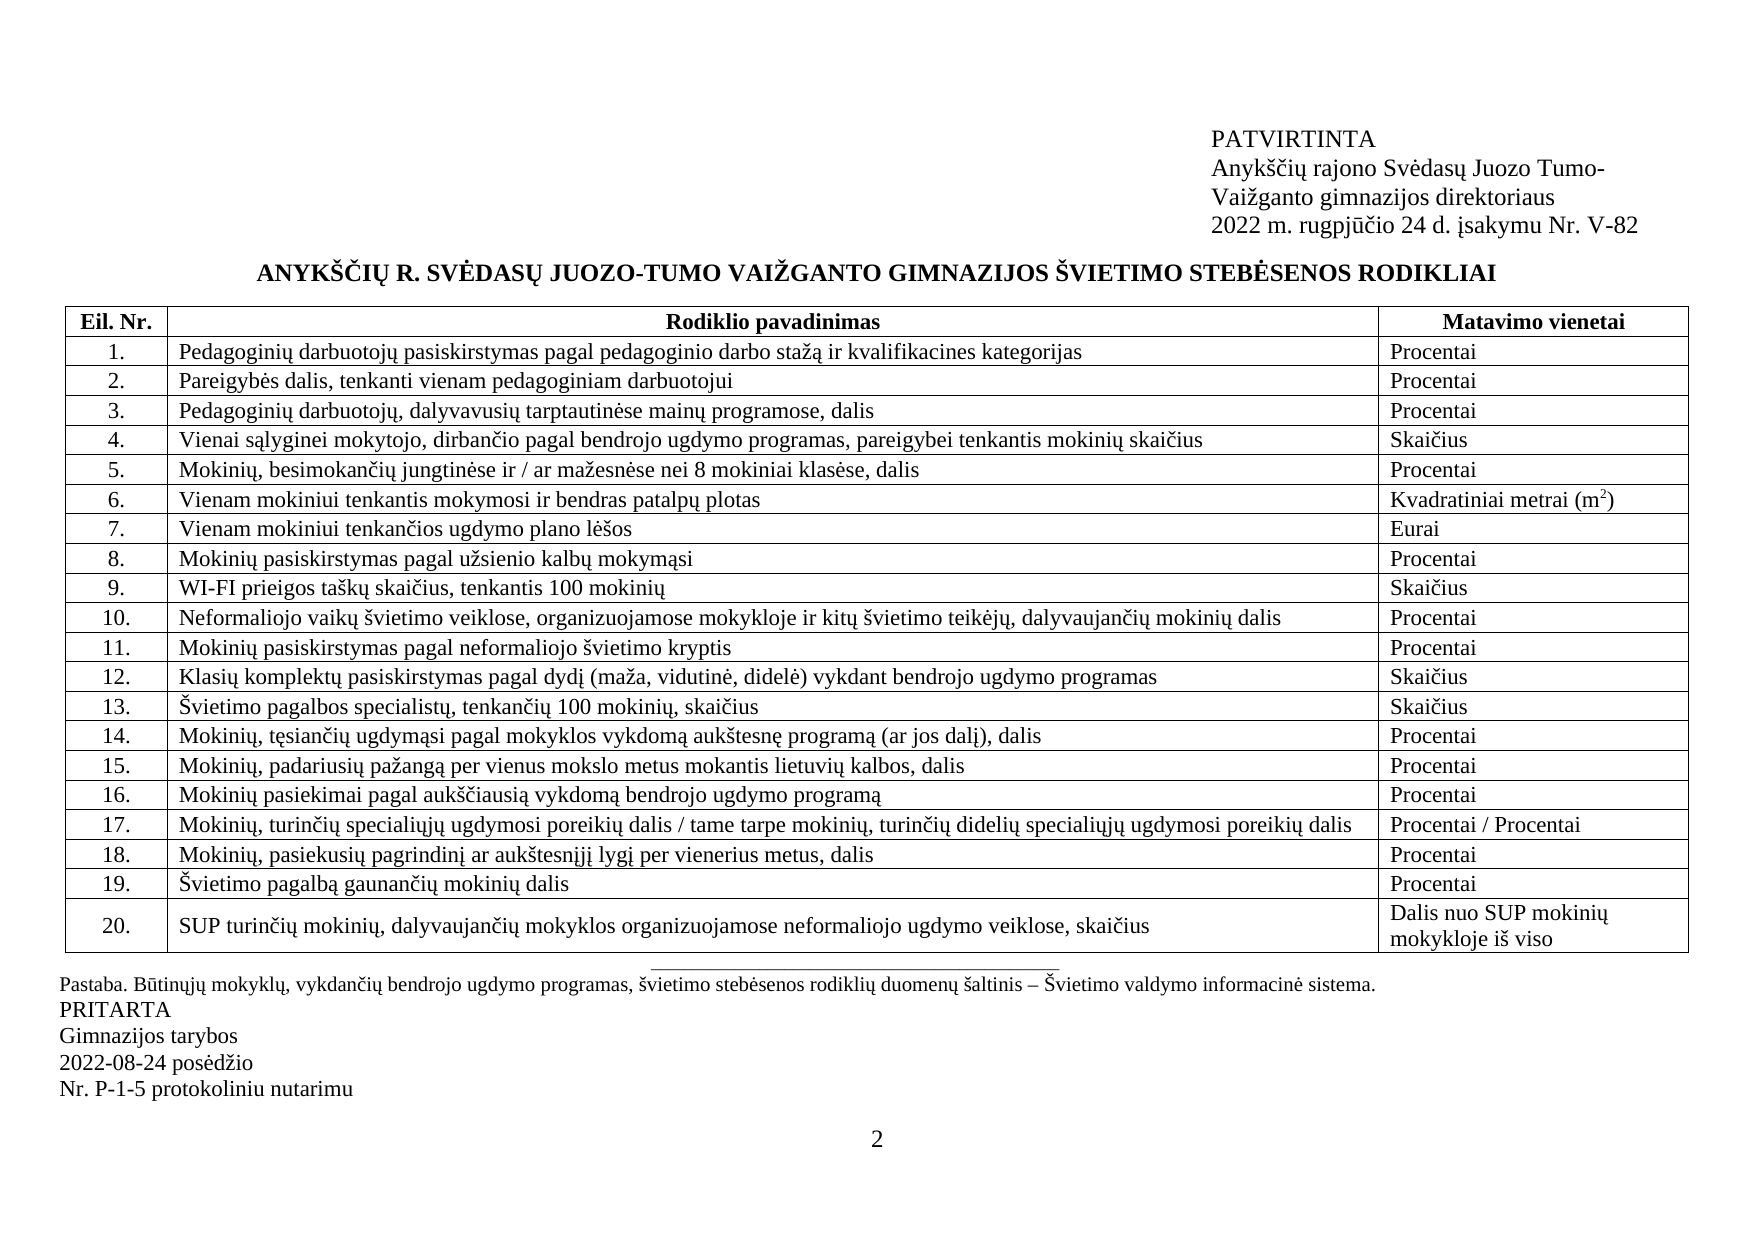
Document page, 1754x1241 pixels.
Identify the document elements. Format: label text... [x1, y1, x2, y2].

table_cell 8. [66, 544, 167, 572]
table_cell Procentai [1379, 751, 1688, 779]
table_cell 20. [66, 899, 167, 952]
table_cell Mokinių pasiskirstymas pagal užsienio kalbų mokymąsi [168, 544, 1378, 572]
table_cell 11. [66, 633, 167, 661]
table_cell 1. [66, 337, 167, 365]
table_cell 6. [66, 485, 167, 513]
table_cell 13. [66, 692, 167, 720]
table_cell 19. [66, 869, 167, 898]
table_cell Mokinių, pasiekusių pagrindinį ar aukštesnįjį lygį per vienerius metus, dalis [168, 840, 1378, 868]
table_cell Procentai [1379, 396, 1688, 424]
table_header Matavimo vienetai [1379, 307, 1688, 336]
table_cell Mokinių pasiekimai pagal aukščiausią vykdomą bendrojo ugdymo programą [168, 781, 1378, 809]
table_cell 15. [66, 751, 167, 779]
text ANYKŠČIŲ R. SVĖDASŲ JUOZO-TUMO VAIŽGANTO GIMNAZIJOS ŠVIETIMO STEBĖSENOS RODIKLIAI [59, 258, 1695, 287]
table_cell Pedagoginių darbuotojų pasiskirstymas pagal pedagoginio darbo stažą ir kvalifikacines kategorijas [168, 337, 1378, 365]
table_cell Procentai [1379, 840, 1688, 868]
table_cell 7. [66, 514, 167, 543]
table_cell Pareigybės dalis, tenkanti vienam pedagoginiam darbuotojui [168, 366, 1378, 395]
table_cell 14. [66, 721, 167, 750]
table_cell Švietimo pagalbą gaunančių mokinių dalis [168, 869, 1378, 898]
table_cell Mokinių, turinčių specialiųjų ugdymosi poreikių dalis / tame tarpe mokinių, turinčių didelių specialiųjų ugdymosi poreikių dalis [168, 810, 1378, 839]
table_cell 2. [66, 366, 167, 395]
text Anykščių rajono Svėdasų Juozo Tumo-Vaižganto gimnazijos direktoriaus [1211, 153, 1695, 210]
table_cell Švietimo pagalbos specialistų, tenkančių 100 mokinių, skaičius [168, 692, 1378, 720]
text 2022-08-24 posėdžio [59, 1048, 1651, 1075]
table_cell Vienam mokiniui tenkančios ugdymo plano lėšos [168, 514, 1378, 543]
table_header Eil. Nr. [66, 307, 167, 336]
table_cell Procentai [1379, 603, 1688, 632]
table_cell Procentai / Procentai [1379, 810, 1688, 839]
table_cell Klasių komplektų pasiskirstymas pagal dydį (maža, vidutinė, didelė) vykdant bendrojo ugdymo programas [168, 662, 1378, 691]
table_cell Procentai [1379, 781, 1688, 809]
table_cell 4. [66, 426, 167, 454]
text PRITARTA [59, 996, 1651, 1022]
table_cell Mokinių pasiskirstymas pagal neformaliojo švietimo kryptis [168, 633, 1378, 661]
table_cell Eurai [1379, 514, 1688, 543]
table_cell Kvadratiniai metrai (m2) [1379, 485, 1688, 513]
table_cell Procentai [1379, 544, 1688, 572]
table_cell Procentai [1379, 455, 1688, 484]
table_header Rodiklio pavadinimas [168, 307, 1378, 336]
table_cell Skaičius [1379, 662, 1688, 691]
table_cell Mokinių, besimokančių jungtinėse ir / ar mažesnėse nei 8 mokiniai klasėse, dalis [168, 455, 1378, 484]
table_cell Procentai [1379, 366, 1688, 395]
table_cell 12. [66, 662, 167, 691]
table_cell 9. [66, 574, 167, 602]
table_cell 18. [66, 840, 167, 868]
table_cell 17. [66, 810, 167, 839]
text PATVIRTINTA [1211, 124, 1695, 153]
table_cell Skaičius [1379, 692, 1688, 720]
text _________________________________________________ [59, 953, 1651, 972]
table_cell WI-FI prieigos taškų skaičius, tenkantis 100 mokinių [168, 574, 1378, 602]
table_cell 16. [66, 781, 167, 809]
table_cell Procentai [1379, 633, 1688, 661]
table_cell Neformaliojo vaikų švietimo veiklose, organizuojamose mokykloje ir kitų švietimo teikėjų, dalyvaujančių mokinių dalis [168, 603, 1378, 632]
table_cell 10. [66, 603, 167, 632]
table_cell Procentai [1379, 721, 1688, 750]
table_cell Vienai sąlyginei mokytojo, dirbančio pagal bendrojo ugdymo programas, pareigybei tenkantis mokinių skaičius [168, 426, 1378, 454]
table_cell Pedagoginių darbuotojų, dalyvavusių tarptautinėse mainų programose, dalis [168, 396, 1378, 424]
text Pastaba. Būtinųjų mokyklų, vykdančių bendrojo ugdymo programas, švietimo stebėsenos rodiklių duomenų šaltinis – Švietimo valdymo informacinė sistema. [59, 972, 1651, 996]
table_cell Mokinių, padariusių pažangą per vienus mokslo metus mokantis lietuvių kalbos, dalis [168, 751, 1378, 779]
text 2022 m. rugpjūčio 24 d. įsakymu Nr. V-82 [1211, 210, 1695, 239]
table_cell Vienam mokiniui tenkantis mokymosi ir bendras patalpų plotas [168, 485, 1378, 513]
table_cell Mokinių, tęsiančių ugdymąsi pagal mokyklos vykdomą aukštesnę programą (ar jos dalį), dalis [168, 721, 1378, 750]
table_cell Skaičius [1379, 426, 1688, 454]
text Gimnazijos tarybos [59, 1022, 1651, 1048]
table_cell Dalis nuo SUP mokinių mokykloje iš viso [1379, 899, 1688, 952]
table_cell Procentai [1379, 337, 1688, 365]
table_cell 5. [66, 455, 167, 484]
table_cell SUP turinčių mokinių, dalyvaujančių mokyklos organizuojamose neformaliojo ugdymo veiklose, skaičius [168, 899, 1378, 952]
text Nr. P-1-5 protokoliniu nutarimu [59, 1075, 1651, 1101]
table_cell Procentai [1379, 869, 1688, 898]
table_cell 3. [66, 396, 167, 424]
table_cell Skaičius [1379, 574, 1688, 602]
